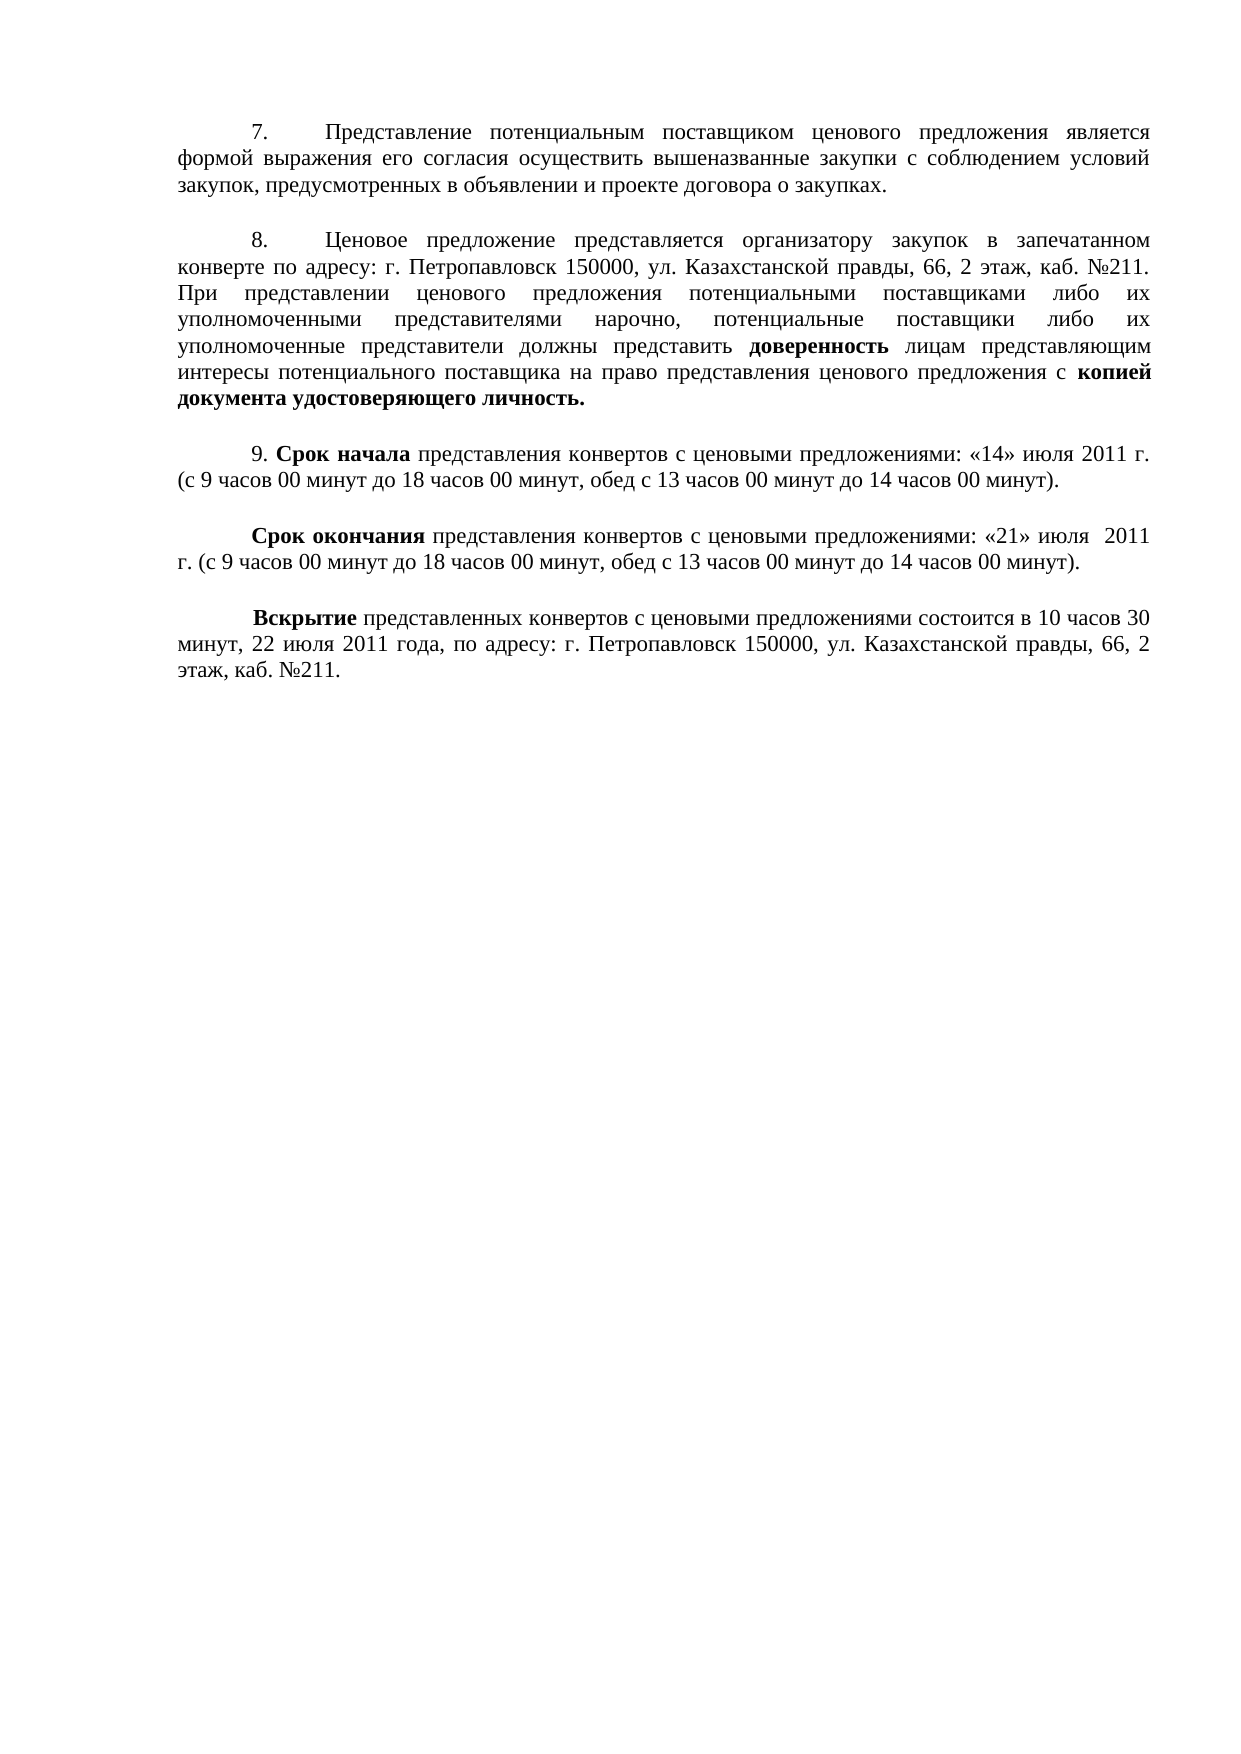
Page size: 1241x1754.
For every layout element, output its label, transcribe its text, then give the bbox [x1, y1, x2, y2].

text Вскрытие представленных конвертов с ценовыми предложениями состоится в 10 часов 30 минут, 22 июля 2011 года, по адресу: г. Петропавловск 150000, ул. Казахстанской правды, 66, 2 этаж, каб. №211. [177, 604, 1152, 683]
text 9. Срок начала представления конвертов с ценовыми предложениями: «14» июля 2011 г. (с 9 часов 00 минут до 18 часов 00 минут, обед с 13 часов 00 минут до 14 часов 00 минут). [177, 440, 1152, 493]
text Срок окончания представления конвертов с ценовыми предложениями: «21» июля 2011 г. (с 9 часов 00 минут до 18 часов 00 минут, обед с 13 часов 00 минут до 14 часов 00 минут). [177, 522, 1152, 574]
text 7. Представление потенциальным поставщиком ценового предложения является формой выражения его согласия осуществить вышеназванные закупки с соблюдением условий закупок, предусмотренных в объявлении и проекте договора о закупках. [177, 118, 1152, 197]
text 8. Ценовое предложение представляется организатору закупок в запечатанном конверте по адресу: г. Петропавловск 150000, ул. Казахстанской правды, 66, 2 этаж, каб. №211. При представлении ценового предложения потенциальными поставщиками либо их уполномоченными представителями нарочно, потенциальные поставщики либо их уполномоченные представители должны представить доверенность лицам представляющим интересы потенциального поставщика на право представления ценового предложения с копией документа удостоверяющего личность. [177, 226, 1152, 411]
